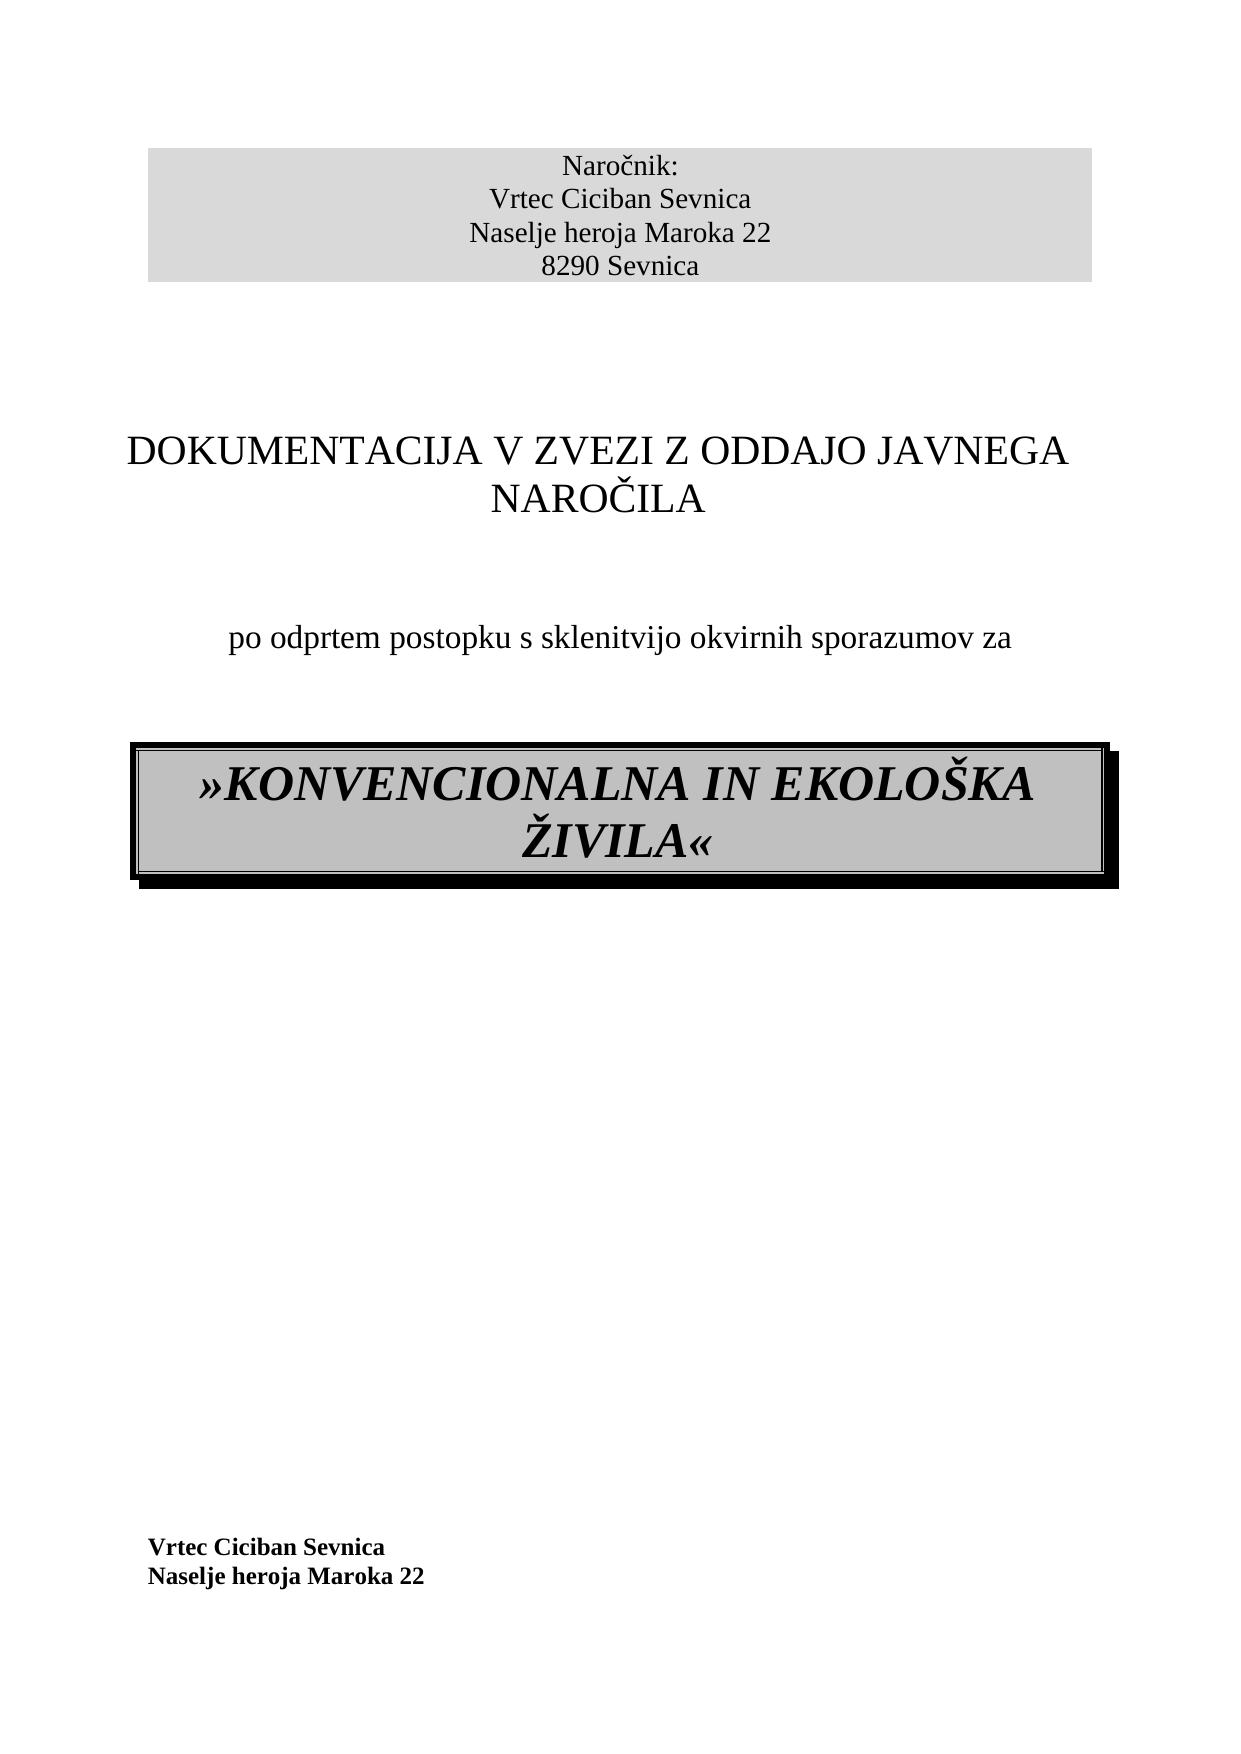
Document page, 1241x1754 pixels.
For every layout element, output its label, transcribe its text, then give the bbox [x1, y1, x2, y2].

text Naročnik: [148, 148, 1092, 181]
text Vrtec Ciciban Sevnica [148, 1532, 1092, 1561]
text Vrtec Ciciban Sevnica Naselje heroja Maroka 22 8290 Sevnica [148, 181, 1092, 282]
text Naselje heroja Maroka 22 [148, 1561, 1092, 1589]
text DOKUMENTACIJA V ZVEZI Z ODDAJO JAVNEGA NAROČILA [103, 426, 1092, 521]
text po odprtem postopku s sklenitvijo okvirnih sporazumov za [148, 617, 1092, 656]
text »KONVENCIONALNA IN EKOLOŠKA ŽIVILA« [139, 751, 1101, 871]
